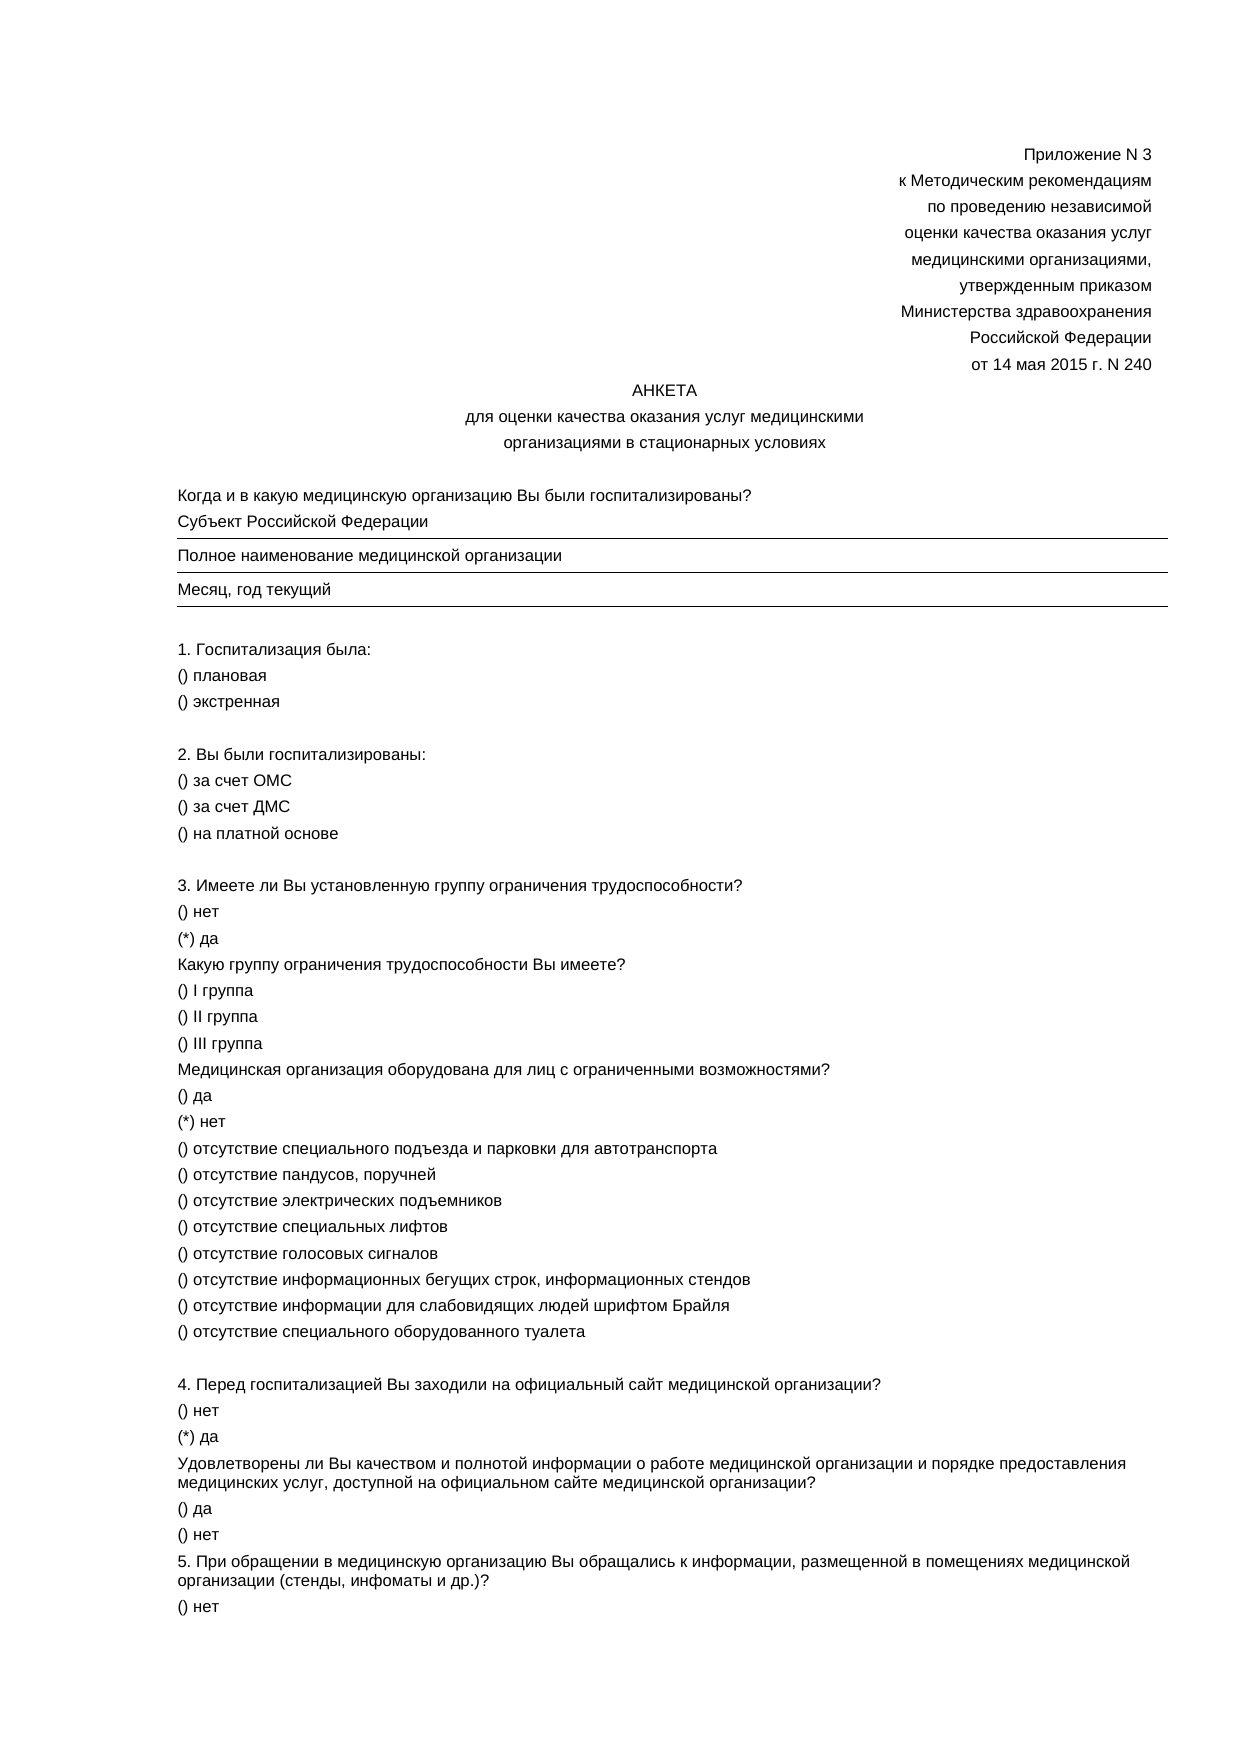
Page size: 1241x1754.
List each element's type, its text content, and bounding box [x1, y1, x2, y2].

text 4. Перед госпитализацией Вы заходили на официальный сайт медицинской организации? [177, 1375, 1152, 1394]
text Медицинская организация оборудована для лиц с ограниченными возможностями? [177, 1060, 1152, 1079]
text () экстренная [177, 692, 1152, 711]
text к Методическим рекомендациям [177, 171, 1152, 190]
text Когда и в какую медицинскую организацию Вы были госпитализированы? [177, 486, 1152, 505]
text () за счет ДМС [177, 797, 1152, 816]
text () отсутствие информации для слабовидящих людей шрифтом Брайля [177, 1296, 1152, 1315]
text медицинскими организациями, [177, 249, 1152, 268]
text 2. Вы были госпитализированы: [177, 745, 1152, 764]
text () отсутствие специальных лифтов [177, 1217, 1152, 1236]
text оценки качества оказания услуг [177, 223, 1152, 242]
text организациями в стационарных условиях [177, 433, 1152, 452]
text () нет [177, 1525, 1152, 1544]
text АНКЕТА [177, 381, 1152, 400]
text 3. Имеете ли Вы установленную группу ограничения трудоспособности? [177, 876, 1152, 895]
text по проведению независимой [177, 197, 1152, 216]
text () отсутствие пандусов, поручней [177, 1165, 1152, 1184]
text Полное наименование медицинской организации [177, 546, 1152, 565]
text () I группа [177, 981, 1152, 1000]
text Приложение N 3 [177, 125, 1152, 163]
text () III группа [177, 1033, 1152, 1053]
text Министерства здравоохранения [177, 302, 1152, 321]
text () нет [177, 1401, 1152, 1420]
text () отсутствие электрических подъемников [177, 1191, 1152, 1210]
text (*) нет [177, 1112, 1152, 1131]
text () да [177, 1499, 1152, 1518]
text 5. При обращении в медицинскую организацию Вы обращались к информации, размещенной в помещениях медицинской организации (стенды, инфоматы и др.)? [177, 1551, 1152, 1590]
text () нет [177, 1597, 1152, 1616]
text () за счет ОМС [177, 771, 1152, 790]
text от 14 мая 2015 г. N 240 [177, 354, 1152, 373]
text Российской Федерации [177, 328, 1152, 347]
text () плановая [177, 666, 1152, 685]
text () отсутствие специального подъезда и парковки для автотранспорта [177, 1138, 1152, 1158]
text () нет [177, 902, 1152, 921]
text () отсутствие голосовых сигналов [177, 1243, 1152, 1263]
text () отсутствие информационных бегущих строк, информационных стендов [177, 1270, 1152, 1289]
text для оценки качества оказания услуг медицинскими [177, 407, 1152, 426]
text Какую группу ограничения трудоспособности Вы имеете? [177, 955, 1152, 974]
text () да [177, 1086, 1152, 1105]
text Субъект Российской Федерации [177, 512, 1152, 531]
text (*) да [177, 1427, 1152, 1446]
text Удовлетворены ли Вы качеством и полнотой информации о работе медицинской организации и порядке предоставления медицинских услуг, доступной на официальном сайте медицинской организации? [177, 1453, 1152, 1492]
text Месяц, год текущий [177, 579, 1152, 599]
text () II группа [177, 1007, 1152, 1026]
text () на платной основе [177, 823, 1152, 843]
text 1. Госпитализация была: [177, 640, 1152, 659]
text утвержденным приказом [177, 276, 1152, 295]
text (*) да [177, 928, 1152, 948]
text () отсутствие специального оборудованного туалета [177, 1322, 1152, 1341]
